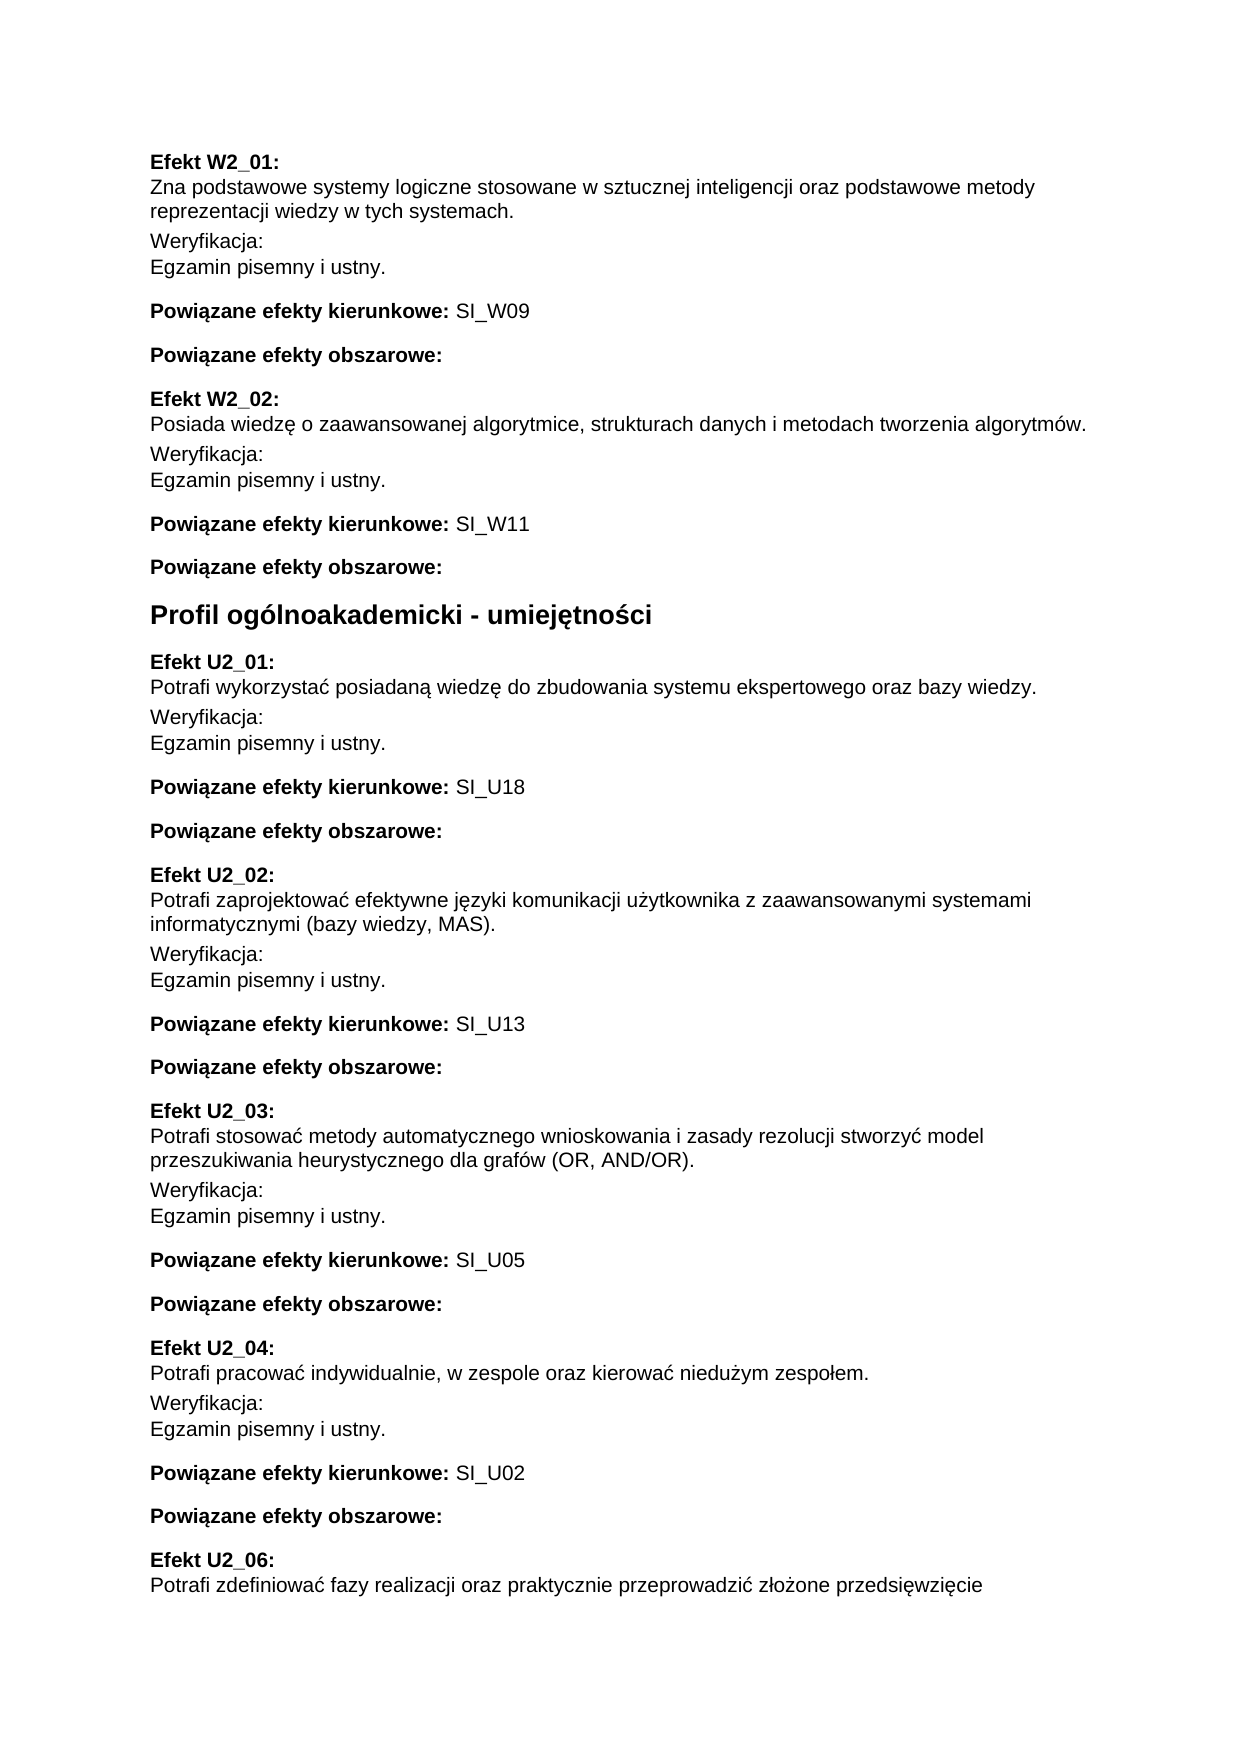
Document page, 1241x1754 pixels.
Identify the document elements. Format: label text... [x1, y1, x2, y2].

text Weryfikacja: [150, 229, 1090, 253]
text Weryfikacja: [150, 1391, 1090, 1414]
text Powiązane efekty obszarowe: [150, 343, 1090, 367]
text Potrafi wykorzystać posiadaną wiedzę do zbudowania systemu ekspertowego oraz bazy wiedzy. [150, 675, 1090, 699]
text Powiązane efekty kierunkowe: SI_U18 [150, 775, 1090, 799]
text Powiązane efekty obszarowe: [150, 555, 1090, 579]
text Powiązane efekty kierunkowe: SI_U02 [150, 1460, 1090, 1484]
text Efekt U2_02: [150, 862, 1090, 886]
text Egzamin pisemny i ustny. [150, 968, 1090, 992]
text Potrafi pracować indywidualnie, w zespole oraz kierować niedużym zespołem. [150, 1360, 1090, 1384]
text Zna podstawowe systemy logiczne stosowane w sztucznej inteligencji oraz podstawowe metody reprezentacji wiedzy w tych systemach. [150, 175, 1090, 223]
text Weryfikacja: [150, 705, 1090, 729]
text Egzamin pisemny i ustny. [150, 255, 1090, 279]
text Efekt W2_02: [150, 386, 1090, 410]
text Powiązane efekty kierunkowe: SI_U13 [150, 1011, 1090, 1035]
text Powiązane efekty kierunkowe: SI_U05 [150, 1248, 1090, 1272]
text Egzamin pisemny i ustny. [150, 1204, 1090, 1228]
text Posiada wiedzę o zaawansowanej algorytmice, strukturach danych i metodach tworzenia algorytmów. [150, 411, 1090, 435]
text Efekt U2_01: [150, 650, 1090, 674]
text Efekt U2_06: [150, 1548, 1090, 1572]
text Potrafi stosować metody automatycznego wnioskowania i zasady rezolucji stworzyć model przeszukiwania heurystycznego dla grafów (OR, AND/OR). [150, 1124, 1090, 1172]
subtitle Profil ogólnoakademicki - umiejętności [150, 599, 1090, 630]
text Powiązane efekty kierunkowe: SI_W09 [150, 299, 1090, 323]
text Powiązane efekty kierunkowe: SI_W11 [150, 511, 1090, 535]
text Weryfikacja: [150, 442, 1090, 466]
text Weryfikacja: [150, 1178, 1090, 1202]
text Powiązane efekty obszarowe: [150, 1055, 1090, 1079]
text Powiązane efekty obszarowe: [150, 1504, 1090, 1528]
text Powiązane efekty obszarowe: [150, 819, 1090, 843]
text Efekt W2_01: [150, 150, 1090, 174]
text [150, 1573, 1090, 1597]
text Egzamin pisemny i ustny. [150, 468, 1090, 492]
text Egzamin pisemny i ustny. [150, 731, 1090, 755]
text Egzamin pisemny i ustny. [150, 1417, 1090, 1441]
text Potrafi zaprojektować efektywne języki komunikacji użytkownika z zaawansowanymi systemami informatycznymi (bazy wiedzy, MAS). [150, 887, 1090, 935]
text Efekt U2_04: [150, 1335, 1090, 1359]
text Weryfikacja: [150, 942, 1090, 966]
text Powiązane efekty obszarowe: [150, 1292, 1090, 1316]
text Efekt U2_03: [150, 1099, 1090, 1123]
